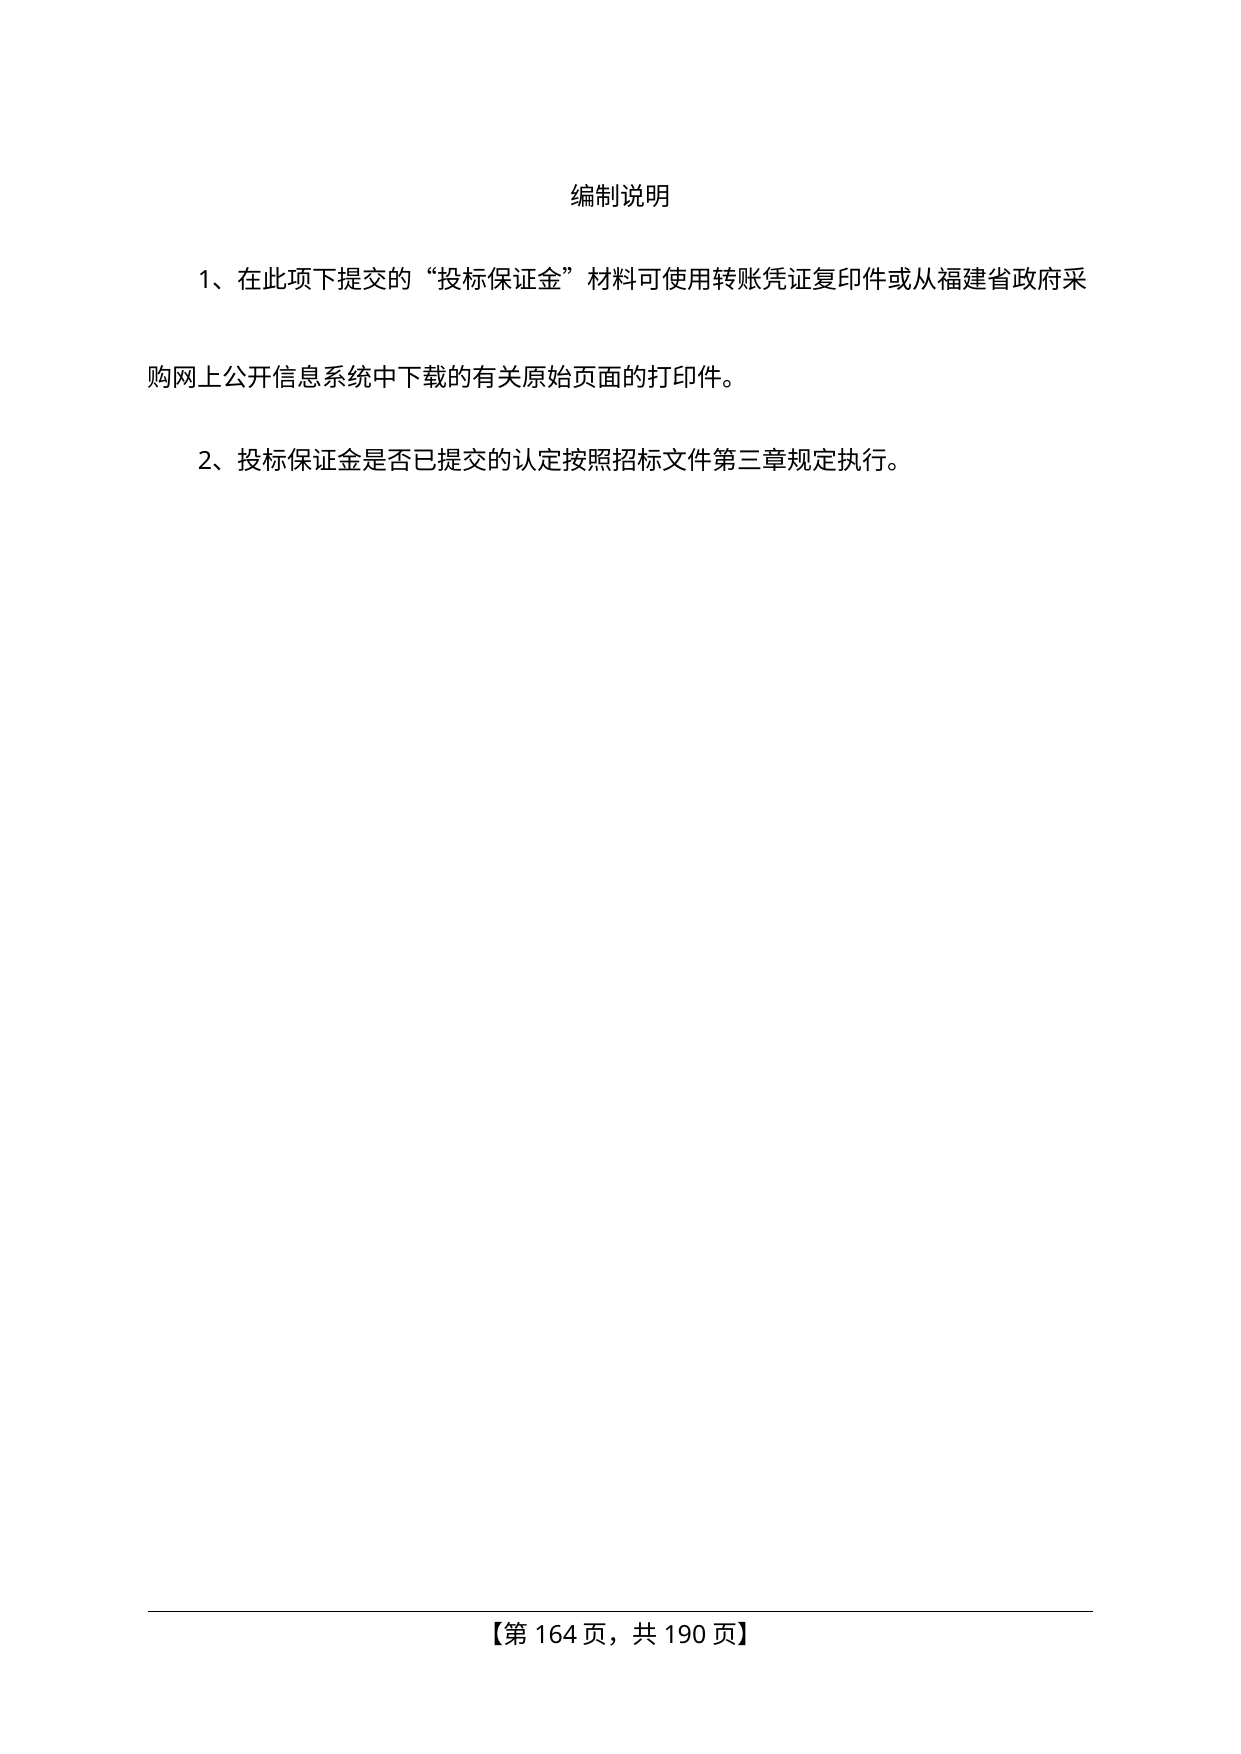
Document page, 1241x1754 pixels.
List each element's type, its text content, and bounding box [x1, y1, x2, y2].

text 编制说明 [148, 162, 1092, 227]
text 2、投标保证金是否已提交的认定按照招标文件第三章规定执行。 [148, 426, 1092, 491]
text 1、在此项下提交的“投标保证金”材料可使用转账凭证复印件或从福建省政府采购网上公开信息系统中下载的有关原始页面的打印件。 [148, 245, 1092, 408]
